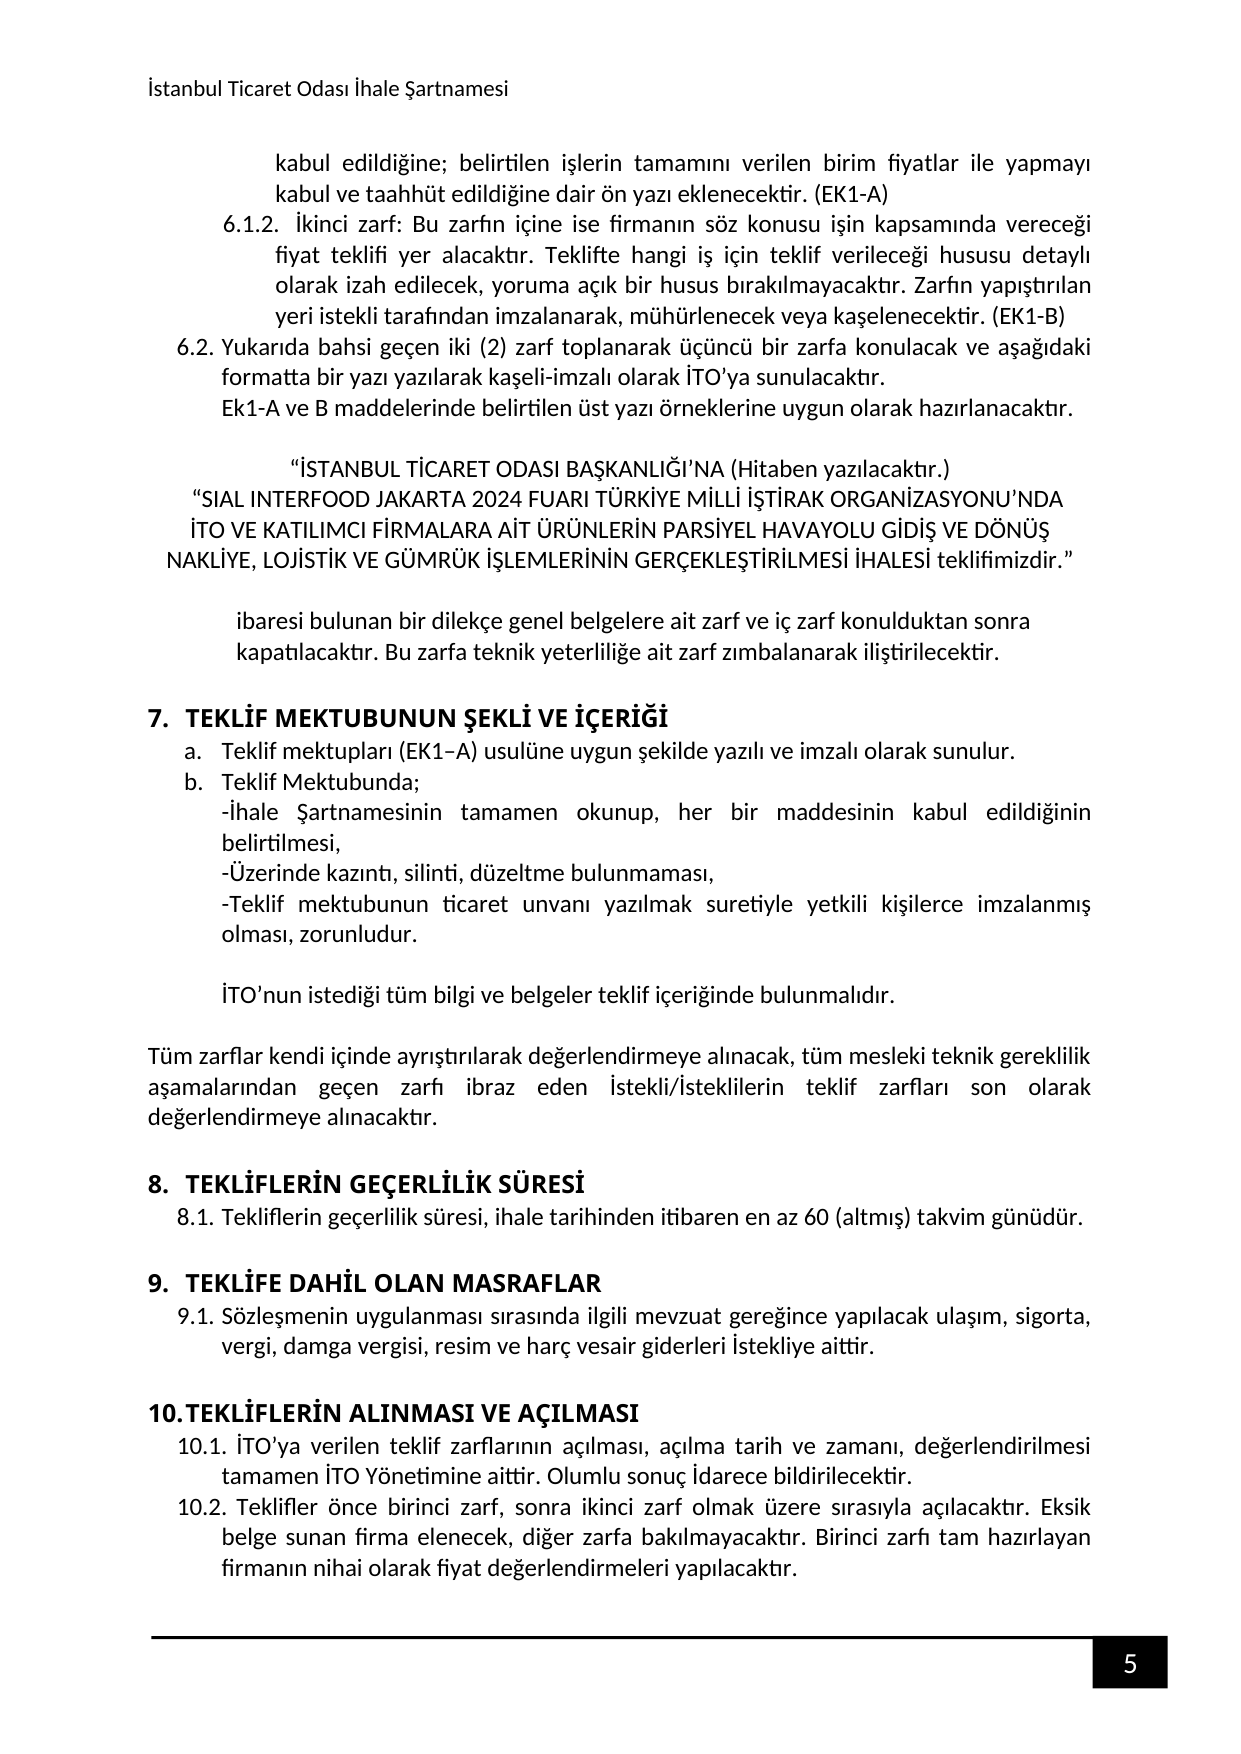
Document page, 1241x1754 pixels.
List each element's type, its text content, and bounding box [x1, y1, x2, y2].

subtitle TEKLİFE DAHİL OLAN MASRAFLAR [148, 1266, 1093, 1300]
list Teklif mektupları (EK1–A) usulüne uygun şekilde yazılı ve imzalı olarak sunulur. [184, 735, 1093, 766]
list İkinci zarf: Bu zarfın içine ise firmanın söz konusu işin kapsamında vereceği fiyat teklifi yer alacaktır. Teklifte hangi iş için teklif verileceği hususu detaylı olarak izah edilecek, yoruma açık bir husus bırakılmayacaktır. Zarfın yapıştırılan yeri istekli tarafından imzalanarak, mühürlenecek veya kaşelenecektir. (EK1-B) [223, 209, 1093, 331]
text “İSTANBUL TİCARET ODASI BAŞKANLIĞI’NA (Hitaben yazılacaktır.) [148, 453, 1093, 483]
list İTO’ya verilen teklif zarflarının açılması, açılma tarih ve zamanı, değerlendirilmesi tamamen İTO Yönetimine aittir. Olumlu sonuç İdarece bildirilecektir. [177, 1430, 1093, 1491]
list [223, 148, 1093, 209]
list Ek1-A ve B maddelerinde belirtilen üst yazı örneklerine uygun olarak hazırlanacaktır. [221, 392, 1093, 422]
list -İhale Şartnamesinin tamamen okunup, her bir maddesinin kabul edildiğinin belirtilmesi, [221, 796, 1093, 857]
list Teklif Mektubunda; [184, 766, 1093, 796]
list “SIAL INTERFOOD JAKARTA 2024 FUARI TÜRKİYE MİLLİ İŞTİRAK ORGANİZASYONU’NDA [162, 483, 1093, 514]
list İTO’nun istediği tüm bilgi ve belgeler teklif içeriğinde bulunmalıdır. [221, 979, 1093, 1010]
subtitle TEKLİFLERİN ALINMASI VE AÇILMASI [148, 1396, 1093, 1430]
list Tekliflerin geçerlilik süresi, ihale tarihinden itibaren en az 60 (altmış) takvim günüdür. [177, 1201, 1093, 1231]
subtitle TEKLİF MEKTUBUNUN ŞEKLİ VE İÇERİĞİ [148, 701, 1093, 735]
subtitle TEKLİFLERİN GEÇERLİLİK SÜRESİ [148, 1167, 1093, 1201]
list -Teklif mektubunun ticaret unvanı yazılmak suretiyle yetkili kişilerce imzalanmış olması, zorunludur. [221, 888, 1093, 949]
list Teklifler önce birinci zarf, sonra ikinci zarf olmak üzere sırasıyla açılacaktır. Eksik belge sunan firma elenecek, diğer zarfa bakılmayacaktır. Birinci zarfı tam hazırlayan firmanın nihai olarak fiyat değerlendirmeleri yapılacaktır. [177, 1491, 1093, 1582]
list Sözleşmenin uygulanması sırasında ilgili mevzuat gereğince yapılacak ulaşım, sigorta, vergi, damga vergisi, resim ve harç vesair giderleri İstekliye aittir. [177, 1300, 1093, 1361]
text ibaresi bulunan bir dilekçe genel belgelere ait zarf ve iç zarf konulduktan sonra kapatılacaktır. Bu zarfa teknik yeterliliğe ait zarf zımbalanarak iliştirilecektir. [236, 605, 1093, 666]
list -Üzerinde kazıntı, silinti, düzeltme bulunmaması, [221, 857, 1093, 888]
text İTO VE KATILIMCI FİRMALARA AİT ÜRÜNLERİN PARSİYEL HAVAYOLU GİDİŞ VE DÖNÜŞ NAKLİYE, LOJİSTİK VE GÜMRÜK İŞLEMLERİNİN GERÇEKLEŞTİRİLMESİ İHALESİ teklifimizdir.” [148, 514, 1093, 575]
list Tüm zarflar kendi içinde ayrıştırılarak değerlendirmeye alınacak, tüm mesleki teknik gereklilik aşamalarından geçen zarfı ibraz eden İstekli/İsteklilerin teklif zarfları son olarak değerlendirmeye alınacaktır. [148, 1040, 1093, 1132]
list Yukarıda bahsi geçen iki (2) zarf toplanarak üçüncü bir zarfa konulacak ve aşağıdaki formatta bir yazı yazılarak kaşeli-imzalı olarak İTO’ya sunulacaktır. [176, 331, 1093, 392]
